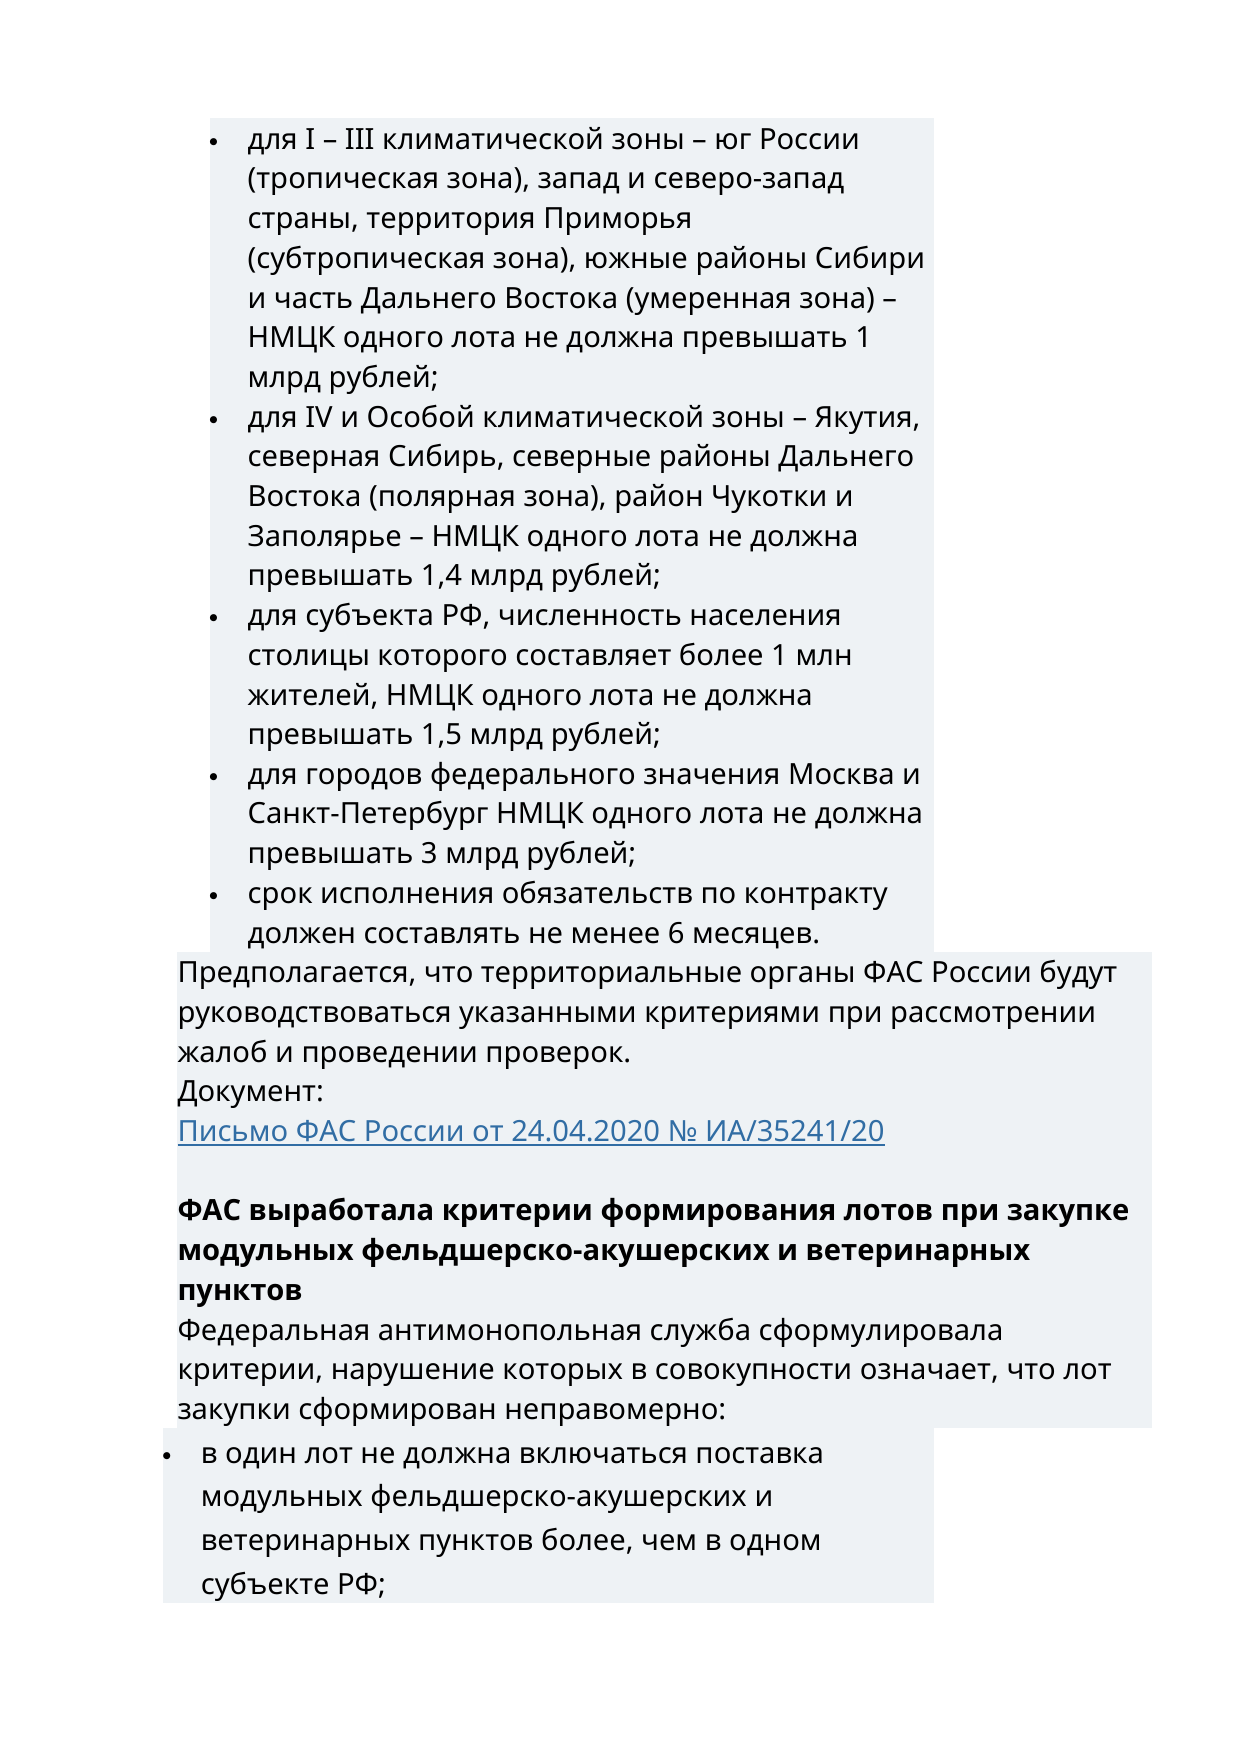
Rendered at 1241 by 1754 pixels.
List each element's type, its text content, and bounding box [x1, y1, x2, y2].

text ФАС выработала критерии формирования лотов при закупке модульных фельдшерско-акушерских и ветеринарных пунктов [177, 1190, 1152, 1309]
list для IV и Особой климатической зоны – Якутия, северная Сибирь, северные районы Дальнего Востока (полярная зона), район Чукотки и Заполярье – НМЦК одного лота не должна превышать 1,4 млрд рублей; [210, 396, 934, 594]
list для субъекта РФ, численность населения столицы которого составляет более 1 млн жителей, НМЦК одного лота не должна превышать 1,5 млрд рублей; [210, 594, 934, 753]
list срок исполнения обязательств по контракту должен составлять не менее 6 месяцев. [210, 872, 934, 952]
text Федеральная антимонопольная служба сформулировала критерии, нарушение которых в совокупности означает, что лот закупки сформирован неправомерно: [177, 1309, 1152, 1428]
list для городов федерального значения Москва и Санкт-Петербург НМЦК одного лота не должна превышать 3 млрд рублей; [210, 753, 934, 872]
list для I – III климатической зоны – юг России (тропическая зона), запад и северо-запад страны, территория Приморья (субтропическая зона), южные районы Сибири и часть Дальнего Востока (умеренная зона) – НМЦК одного лота не должна превышать 1 млрд рублей; [210, 118, 934, 396]
list в один лот не должна включаться поставка модульных фельдшерско-акушерских и ветеринарных пунктов более, чем в одном субъекте РФ; [163, 1428, 934, 1603]
text Предполагается, что территориальные органы ФАС России будут руководствоваться указанными критериями при рассмотрении жалоб и проведении проверок. [177, 952, 1152, 1071]
text Документ: Письмо ФАС России от 24.04.2020 № ИА/35241/20 [177, 1071, 1152, 1150]
